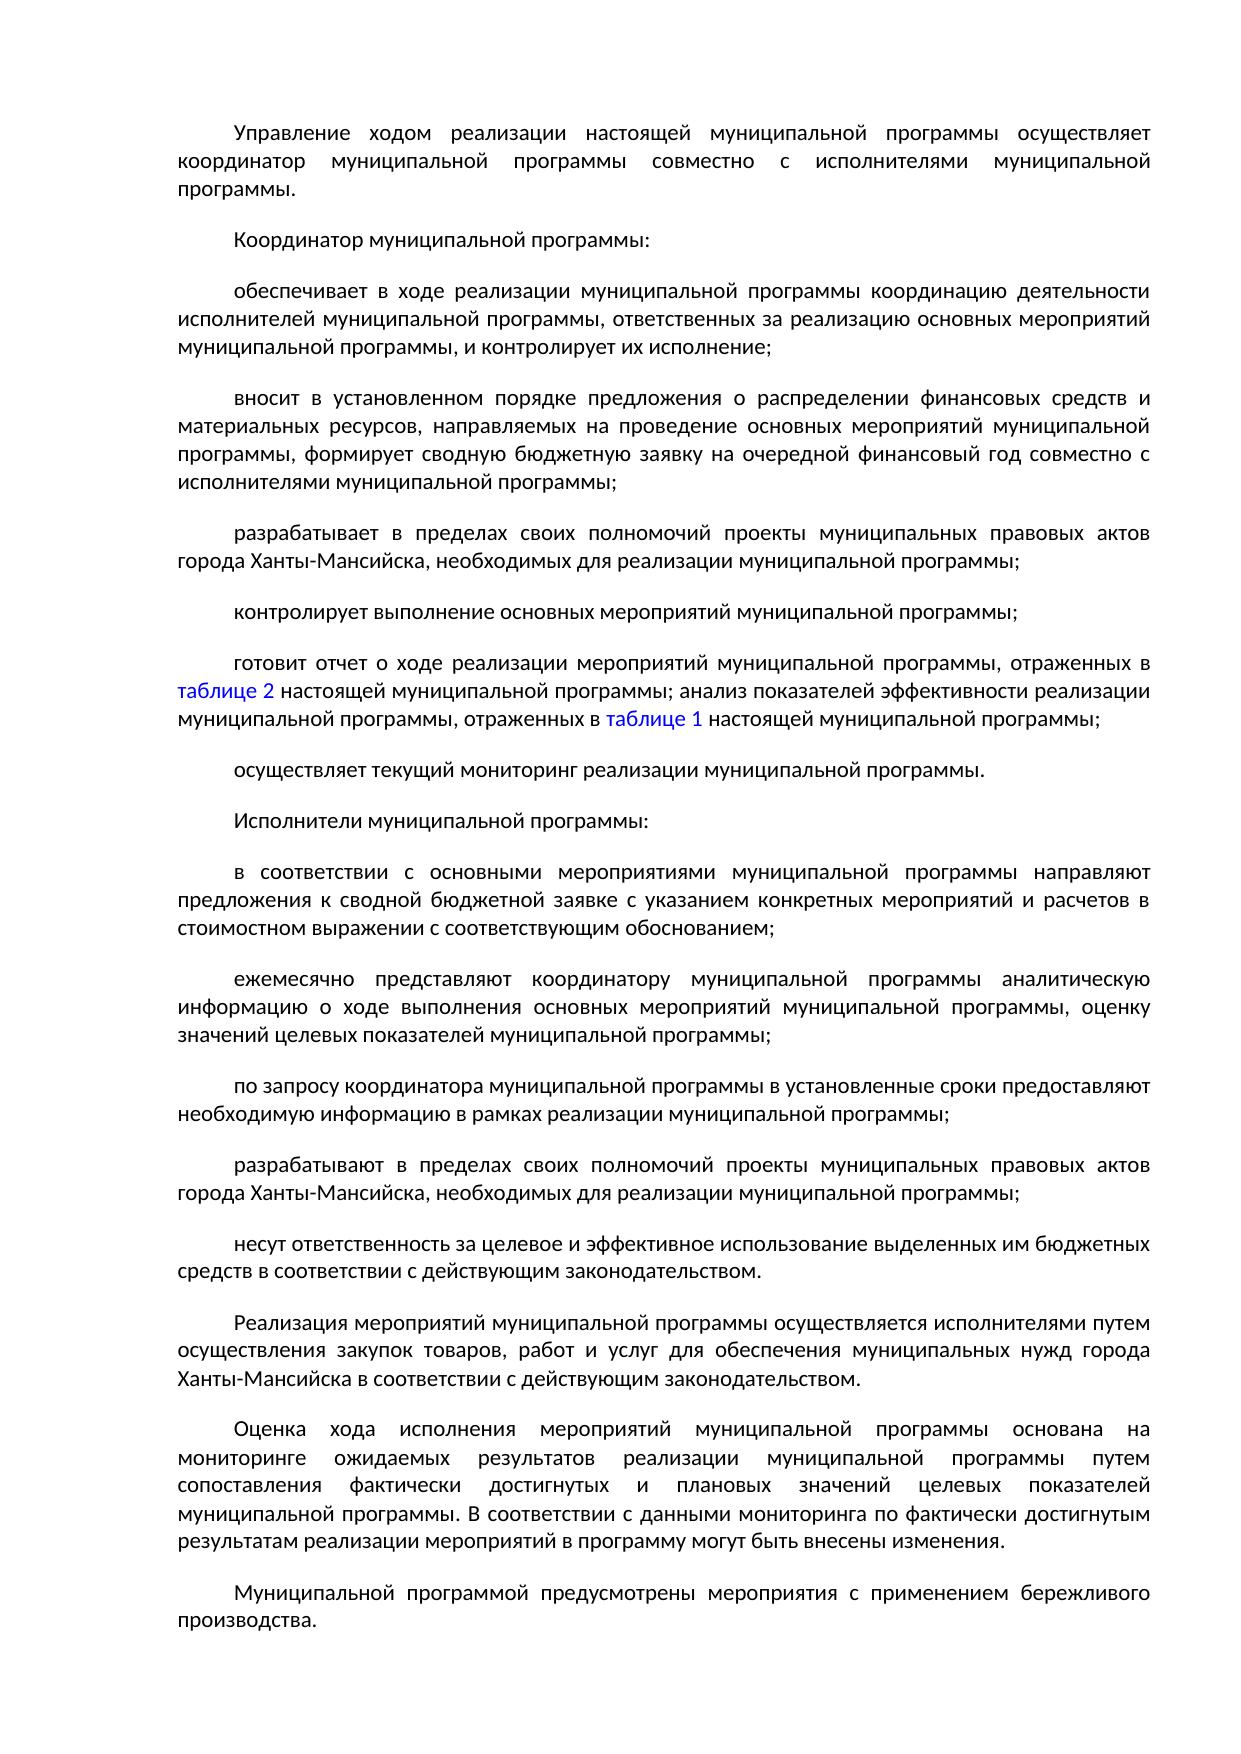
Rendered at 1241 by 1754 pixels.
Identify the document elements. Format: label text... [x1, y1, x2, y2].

text Координатор муниципальной программы: [177, 225, 1152, 253]
text осуществляет текущий мониторинг реализации муниципальной программы. [177, 755, 1152, 783]
text в соответствии с основными мероприятиями муниципальной программы направляют предложения к сводной бюджетной заявке с указанием конкретных мероприятий и расчетов в стоимостном выражении с соответствующим обоснованием; [177, 857, 1152, 941]
text разрабатывают в пределах своих полномочий проекты муниципальных правовых актов города Ханты-Мансийска, необходимых для реализации муниципальной программы; [177, 1150, 1152, 1206]
text по запросу координатора муниципальной программы в установленные сроки предоставляют необходимую информацию в рамках реализации муниципальной программы; [177, 1071, 1152, 1127]
text контролирует выполнение основных мероприятий муниципальной программы; [177, 597, 1152, 625]
text разрабатывает в пределах своих полномочий проекты муниципальных правовых актов города Ханты-Мансийска, необходимых для реализации муниципальной программы; [177, 518, 1152, 574]
text Муниципальной программой предусмотрены мероприятия с применением бережливого производства. [177, 1578, 1152, 1634]
text Оценка хода исполнения мероприятий муниципальной программы основана на мониторинге ожидаемых результатов реализации муниципальной программы путем сопоставления фактически достигнутых и плановых значений целевых показателей муниципальной программы. В соответствии с данными мониторинга по фактически достигнутым результатам реализации мероприятий в программу могут быть внесены изменения. [177, 1414, 1152, 1555]
text обеспечивает в ходе реализации муниципальной программы координацию деятельности исполнителей муниципальной программы, ответственных за реализацию основных мероприятий муниципальной программы, и контролирует их исполнение; [177, 276, 1152, 360]
text вносит в установленном порядке предложения о распределении финансовых средств и материальных ресурсов, направляемых на проведение основных мероприятий муниципальной программы, формирует сводную бюджетную заявку на очередной финансовый год совместно с исполнителями муниципальной программы; [177, 383, 1152, 495]
text несут ответственность за целевое и эффективное использование выделенных им бюджетных средств в соответствии с действующим законодательством. [177, 1229, 1152, 1285]
text Исполнители муниципальной программы: [177, 806, 1152, 834]
text Реализация мероприятий муниципальной программы осуществляется исполнителями путем осуществления закупок товаров, работ и услуг для обеспечения муниципальных нужд города Ханты-Мансийска в соответствии с действующим законодательством. [177, 1308, 1152, 1392]
text Управление ходом реализации настоящей муниципальной программы осуществляет координатор муниципальной программы совместно с исполнителями муниципальной программы. [177, 118, 1152, 202]
text готовит отчет о ходе реализации мероприятий муниципальной программы, отраженных в таблице 2 настоящей муниципальной программы; анализ показателей эффективности реализации муниципальной программы, отраженных в таблице 1 настоящей муниципальной программы; [177, 648, 1152, 732]
text ежемесячно представляют координатору муниципальной программы аналитическую информацию о ходе выполнения основных мероприятий муниципальной программы, оценку значений целевых показателей муниципальной программы; [177, 964, 1152, 1048]
